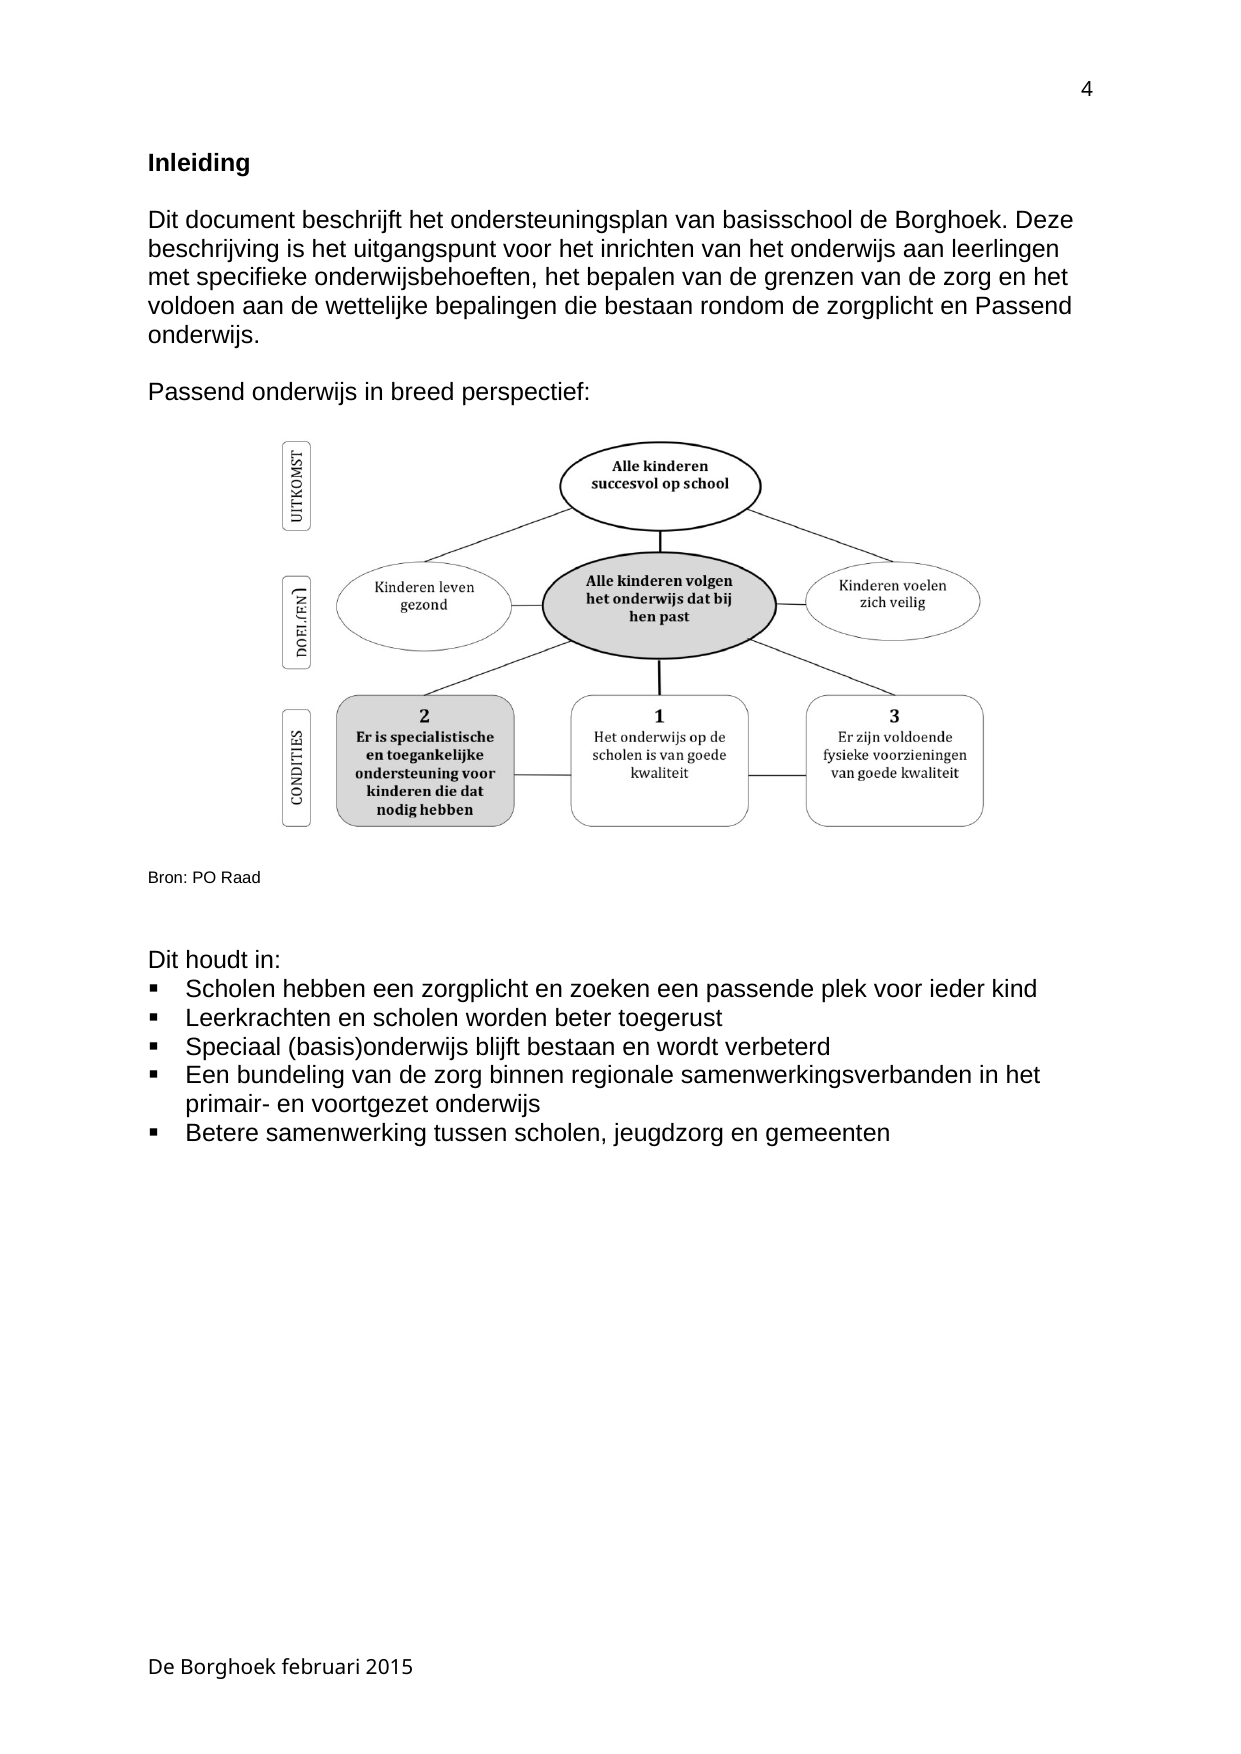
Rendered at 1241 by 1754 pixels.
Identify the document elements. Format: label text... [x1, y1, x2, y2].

picture [227, 406, 1013, 869]
text Passend onderwijs in breed perspectief: [148, 377, 1093, 406]
list Een bundeling van de zorg binnen regionale samenwerkingsverbanden in het primair- en voortgezet onderwijs [148, 1060, 1093, 1118]
list Leerkrachten en scholen worden beter toegerust [148, 1003, 1093, 1031]
list Speciaal (basis)onderwijs blijft bestaan en wordt verbeterd [148, 1031, 1093, 1060]
text Bron: PO Raad [148, 868, 1093, 887]
text Dit document beschrijft het ondersteuningsplan van basisschool de Borghoek. Deze beschrijving is het uitgangspunt voor het inrichten van het onderwijs aan leerlingen met specifieke onderwijsbehoeften, het bepalen van de grenzen van de zorg en het voldoen aan de wettelijke bepalingen die bestaan rondom de zorgplicht en Passend onderwijs. [148, 205, 1093, 348]
list Scholen hebben een zorgplicht en zoeken een passende plek voor ieder kind [148, 974, 1093, 1003]
text Inleiding [148, 148, 1093, 205]
list Betere samenwerking tussen scholen, jeugdzorg en gemeenten [148, 1118, 1093, 1147]
text Dit houdt in: [148, 945, 1093, 974]
